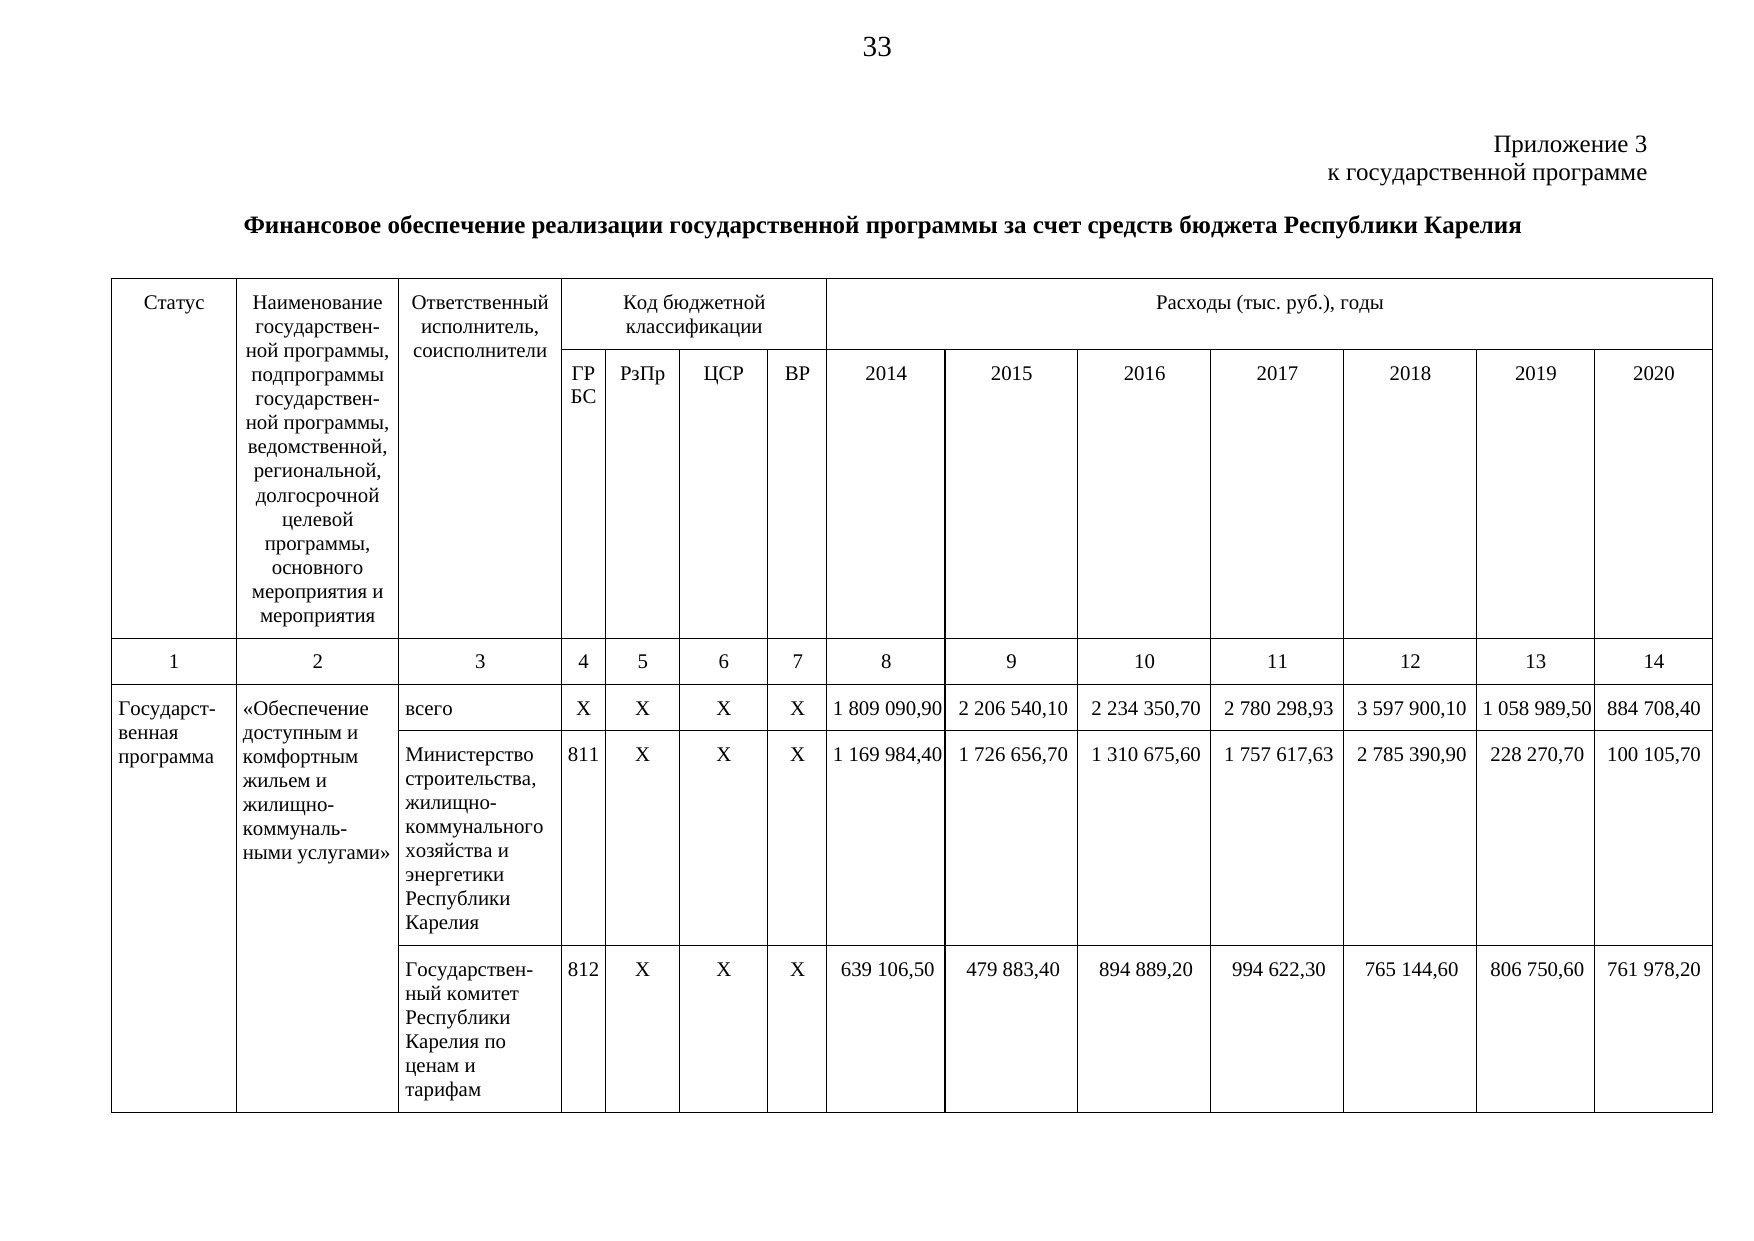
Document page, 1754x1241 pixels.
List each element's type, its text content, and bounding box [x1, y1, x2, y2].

table_cell 2 780 298,93 [1211, 685, 1343, 730]
table_cell 13 [1477, 639, 1594, 684]
table_cell 8 [827, 639, 944, 684]
table_cell 1 757 617,63 [1211, 731, 1343, 945]
table_cell Государствен-ный комитет Республики Карелия по ценам и тарифам [399, 946, 561, 1112]
table_cell 7 [768, 639, 826, 684]
table_cell Х [562, 685, 605, 730]
table_cell Наименование государствен-ной программы, подпрограммы государствен-ной программы, ведомственной, региональной, долгосрочной целевой программы, основного мероприятия и мероприятия [237, 279, 398, 637]
table_cell X [768, 731, 826, 945]
table_cell Государст-венная программа [112, 685, 236, 1112]
table_cell 479 883,40 [946, 946, 1077, 1112]
table_cell 1 809 090,90 [827, 685, 944, 730]
table_cell ГРБС [562, 350, 605, 637]
table_cell всего [399, 685, 561, 730]
table_cell 1 726 656,70 [946, 731, 1077, 945]
table_cell 1 310 675,60 [1078, 731, 1210, 945]
table_cell 811 [562, 731, 605, 945]
table_cell 2 234 350,70 [1078, 685, 1210, 730]
table_cell «Обеспечение доступным и комфортным жильем и жилищно-коммуналь-ными услугами» [237, 685, 398, 1112]
table_cell Ответственный исполнитель, соисполнители [399, 279, 561, 637]
table_cell 2017 [1211, 350, 1343, 637]
table_cell X [768, 946, 826, 1112]
table_cell X [606, 731, 679, 945]
table_cell 639 106,50 [827, 946, 944, 1112]
table_cell 6 [680, 639, 767, 684]
table_cell 100 105,70 [1595, 731, 1712, 945]
table_cell X [680, 685, 767, 730]
table_cell ВР [768, 350, 826, 637]
table_cell 994 622,30 [1211, 946, 1343, 1112]
table_cell 12 [1344, 639, 1476, 684]
table_cell 2 [237, 639, 398, 684]
table_cell 14 [1595, 639, 1712, 684]
table_cell 761 978,20 [1595, 946, 1712, 1112]
table_cell 812 [562, 946, 605, 1112]
table_cell 2015 [946, 350, 1077, 637]
table_cell 765 144,60 [1344, 946, 1476, 1112]
table_cell 2 785 390,90 [1344, 731, 1476, 945]
table_cell 4 [562, 639, 605, 684]
table_cell 806 750,60 [1477, 946, 1594, 1112]
table_cell 2020 [1595, 350, 1712, 637]
table_cell 2016 [1078, 350, 1210, 637]
table_cell 2 206 540,10 [946, 685, 1077, 730]
table_cell X [606, 946, 679, 1112]
table_cell 3 597 900,10 [1344, 685, 1476, 730]
table_cell 9 [946, 639, 1077, 684]
table_cell X [606, 685, 679, 730]
table_cell 2014 [827, 350, 944, 637]
table_cell 2018 [1344, 350, 1476, 637]
table_cell 11 [1211, 639, 1343, 684]
table_cell ЦСР [680, 350, 767, 637]
table_cell 1 [112, 639, 236, 684]
table_cell Расходы (тыс. руб.), годы [827, 279, 1712, 349]
table_header Приложение 3 к государственной программе Финансовое обеспечение реализации государственной программы за счет средств бюджета Республики Карелия [112, 118, 1654, 278]
table_cell 10 [1078, 639, 1210, 684]
table_cell 894 889,20 [1078, 946, 1210, 1112]
table_cell Код бюджетной классификации [562, 279, 826, 349]
table_cell X [680, 731, 767, 945]
table_cell 1 169 984,40 [827, 731, 944, 945]
table_cell 5 [606, 639, 679, 684]
table_cell Статус [112, 279, 236, 637]
table_cell X [768, 685, 826, 730]
table_cell X [680, 946, 767, 1112]
table_cell 2019 [1477, 350, 1594, 637]
table_cell 884 708,40 [1595, 685, 1712, 730]
table_cell 1 058 989,50 [1477, 685, 1594, 730]
table_cell Министерство строительства, жилищно-коммунального хозяйства и энергетики Республики Карелия [399, 731, 561, 945]
table_cell РзПр [606, 350, 679, 637]
table_cell 228 270,70 [1477, 731, 1594, 945]
table_cell 3 [399, 639, 561, 684]
